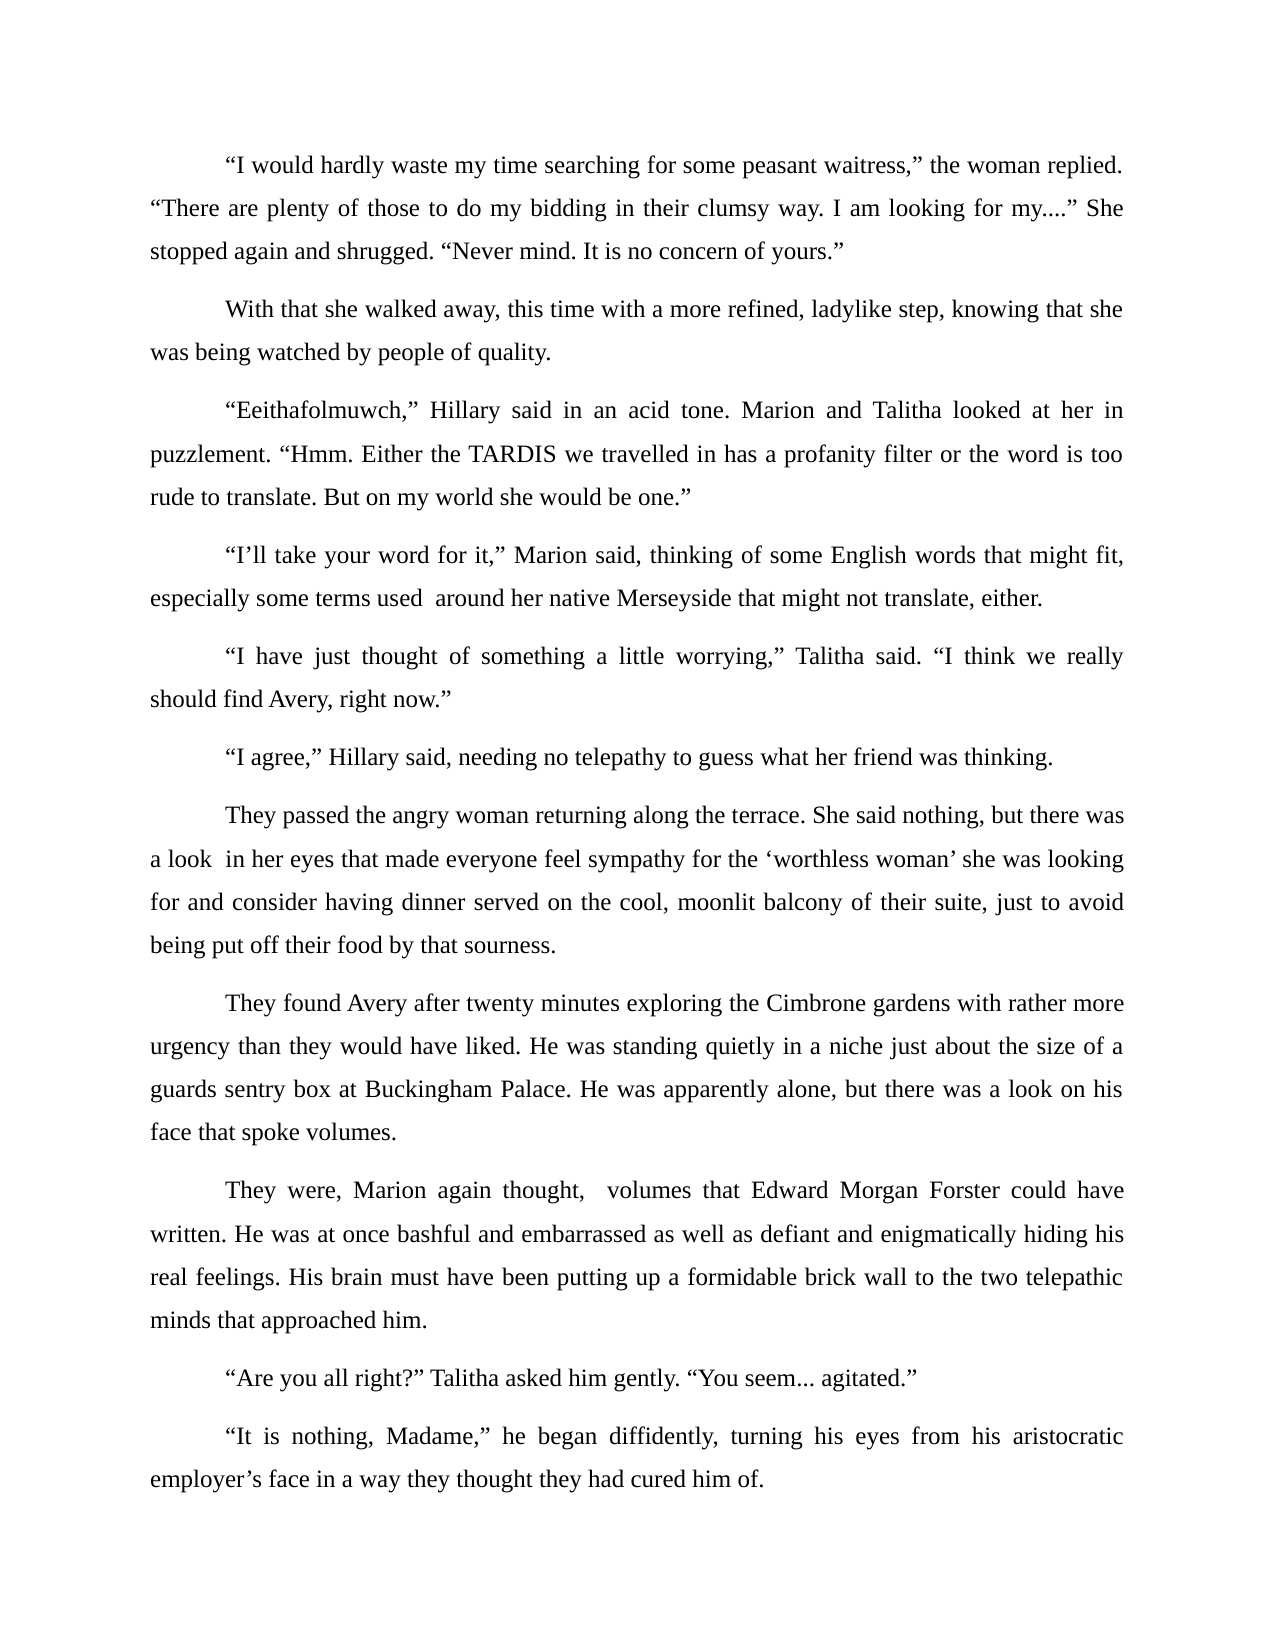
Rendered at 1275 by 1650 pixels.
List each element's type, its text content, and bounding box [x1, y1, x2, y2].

text “Are you all right?” Talitha asked him gently. “You seem... agitated.” [150, 1363, 1125, 1392]
text With that she walked away, this time with a more refined, ladylike step, knowing that she was being watched by people of quality. [150, 294, 1125, 366]
text “I would hardly waste my time searching for some peasant waitress,” the woman replied. “There are plenty of those to do my bidding in their clumsy way. I am looking for my....” She stopped again and shrugged. “Never mind. It is no concern of yours.” [150, 150, 1125, 265]
text They passed the angry woman returning along the terrace. She said nothing, but there was a look in her eyes that made everyone feel sympathy for the ‘worthless woman’ she was looking for and consider having dinner served on the cool, moonlit balcony of their suite, just to avoid being put off their food by that sourness. [150, 801, 1125, 959]
text They found Avery after twenty minutes exploring the Cimbrone gardens with rather more urgency than they would have liked. He was standing quietly in a niche just about the size of a guards sentry box at Buckingham Palace. He was apparently alone, but there was a look on his face that spoke volumes. [150, 988, 1125, 1146]
text “Eeithafolmuwch,” Hillary said in an acid tone. Marion and Talitha looked at her in puzzlement. “Hmm. Either the TARDIS we travelled in has a profanity filter or the word is too rude to translate. But on my world she would be one.” [150, 396, 1125, 511]
text “I agree,” Hillary said, needing no telepathy to guess what her friend was thinking. [150, 742, 1125, 771]
text “I’ll take your word for it,” Marion said, thinking of some English words that might fit, especially some terms used around her native Merseyside that might not translate, either. [150, 540, 1125, 612]
text “I have just thought of something a little worrying,” Talitha said. “I think we really should find Avery, right now.” [150, 641, 1125, 713]
text They were, Marion again thought, volumes that Edward Morgan Forster could have written. He was at once bashful and embarrassed as well as defiant and enigmatically hiding his real feelings. His brain must have been putting up a formidable brick wall to the two telepathic minds that approached him. [150, 1176, 1125, 1334]
text “It is nothing, Madame,” he began diffidently, turning his eyes from his aristocratic employer’s face in a way they thought they had cured him of. [150, 1421, 1125, 1493]
